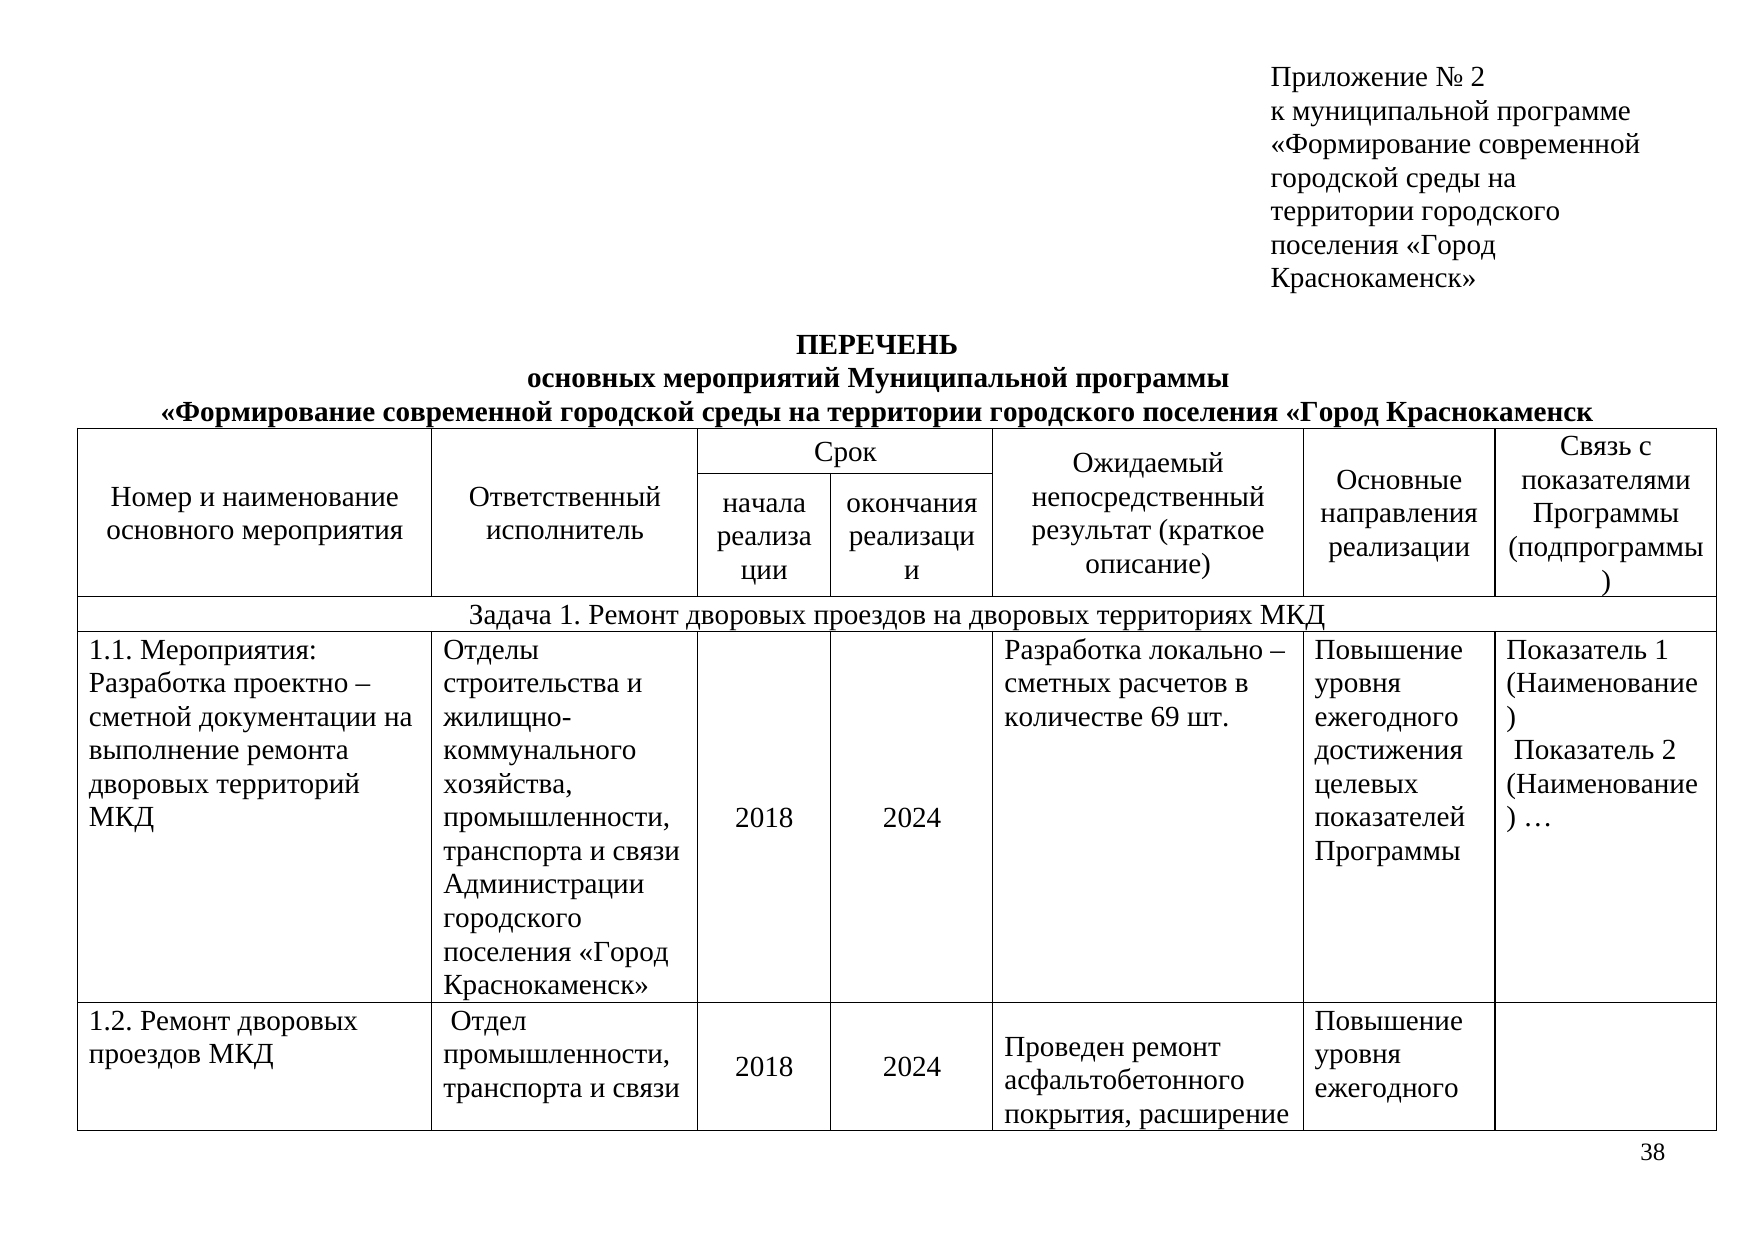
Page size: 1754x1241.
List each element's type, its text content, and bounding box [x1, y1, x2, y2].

text «Формирование современной [689, 126, 1665, 160]
table_header Ожидаемый непосредственный результат (краткое описание) [993, 429, 1303, 596]
table_header Номер и наименование основного мероприятия [78, 429, 431, 596]
table_cell 2024 [831, 1003, 992, 1129]
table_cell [78, 1003, 431, 1129]
text ПЕРЕЧЕНЬ [89, 327, 1665, 361]
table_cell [432, 1003, 697, 1129]
table_cell начала реализации [698, 474, 830, 596]
table_cell 2018 [698, 632, 830, 1002]
table_cell Повышение уровня ежегодного достижения целевых показателей Программы [1304, 632, 1494, 1002]
table_cell окончания реализации [831, 474, 992, 596]
table_cell Задача 1. Ремонт дворовых проездов на дворовых территориях МКД [78, 597, 1716, 631]
text «Формирование современной городской среды на территории городского поселения «Город Краснокаменск [89, 394, 1665, 427]
text поселения «Город [689, 227, 1665, 260]
table_cell [1496, 1003, 1716, 1129]
table_header Ответственный исполнитель [432, 429, 697, 596]
text городской среды на территории городского [689, 160, 1665, 227]
table_cell 1.1. Мероприятия: Разработка проектно – сметной документации на выполнение ремонта дворовых территорий МКД [78, 632, 431, 1002]
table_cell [1304, 1003, 1494, 1129]
text основных мероприятий Муниципальной программы [91, 361, 1665, 394]
table_header Связь с показателями Программы (подпрограммы) [1496, 429, 1716, 596]
table_header Срок [698, 429, 992, 473]
table_header Основные направления реализации [1304, 429, 1494, 596]
text Приложение № 2 [689, 59, 1665, 93]
table_cell 2018 [698, 1003, 830, 1129]
table_cell Разработка локально – сметных расчетов в количестве 69 шт. [993, 632, 1303, 1002]
table_cell 2024 [831, 632, 992, 1002]
table_cell Показатель 1 (Наименование) Показатель 2 (Наименование) … [1496, 632, 1716, 1002]
text к муниципальной программе [689, 93, 1665, 126]
text Краснокаменск» [689, 260, 1665, 294]
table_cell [993, 1003, 1303, 1129]
table_cell Отделы строительства и жилищно-коммунального хозяйства, промышленности, транспорта и связи Администрации городского поселения «Город Краснокаменск» [432, 632, 697, 1002]
